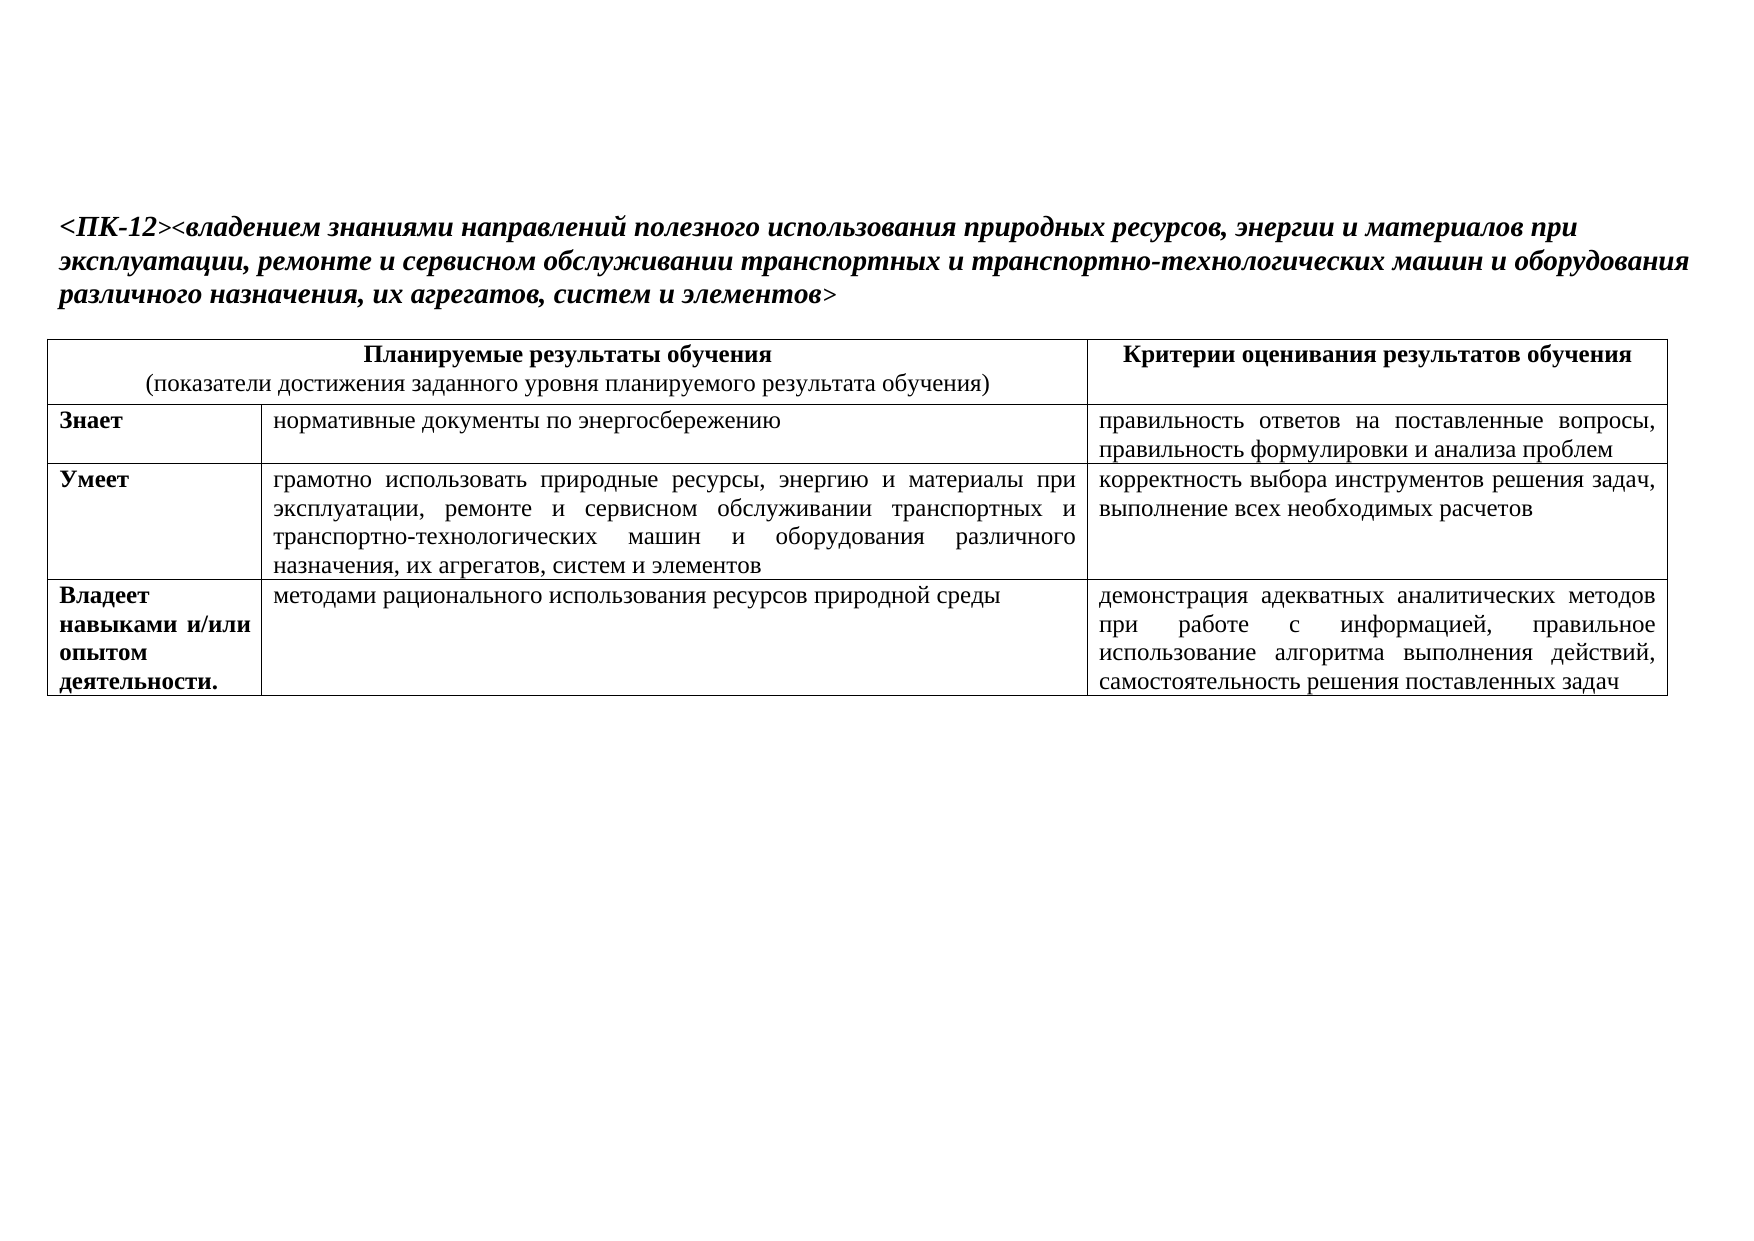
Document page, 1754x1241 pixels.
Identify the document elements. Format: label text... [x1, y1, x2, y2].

table_cell нормативные документы по энергосбережению [262, 405, 1087, 463]
table_cell методами рационального использования ресурсов природной среды [262, 580, 1087, 695]
table_header Планируемые результаты обучения (показатели достижения заданного уровня планируемого результата обучения) [48, 340, 1087, 404]
text <ПК-12><владением знаниями направлений полезного использования природных ресурсов, энергии и материалов при эксплуатации, ремонте и сервисном обслуживании транспортных и транспортно-технологических машин и оборудования различного назначения, их агрегатов, систем и элементов> [59, 209, 1695, 310]
table_cell грамотно использовать природные ресурсы, энергию и материалы при эксплуатации, ремонте и сервисном обслуживании транспортных и транспортно-технологических машин и оборудования различного назначения, их агрегатов, систем и элементов [262, 464, 1087, 579]
table_cell правильность ответов на поставленные вопросы, правильность формулировки и анализа проблем [1088, 405, 1667, 463]
table_cell корректность выбора инструментов решения задач, выполнение всех необходимых расчетов [1088, 464, 1667, 579]
table_cell Умеет [48, 464, 261, 579]
table_cell Знает [48, 405, 261, 463]
table_header Критерии оценивания результатов обучения [1088, 340, 1667, 404]
table_cell Владеет навыками и/или опытом деятельности. [48, 580, 261, 695]
table_cell демонстрация адекватных аналитических методов при работе с информацией, правильное использование алгоритма выполнения действий, самостоятельность решения поставленных задач [1088, 580, 1667, 695]
